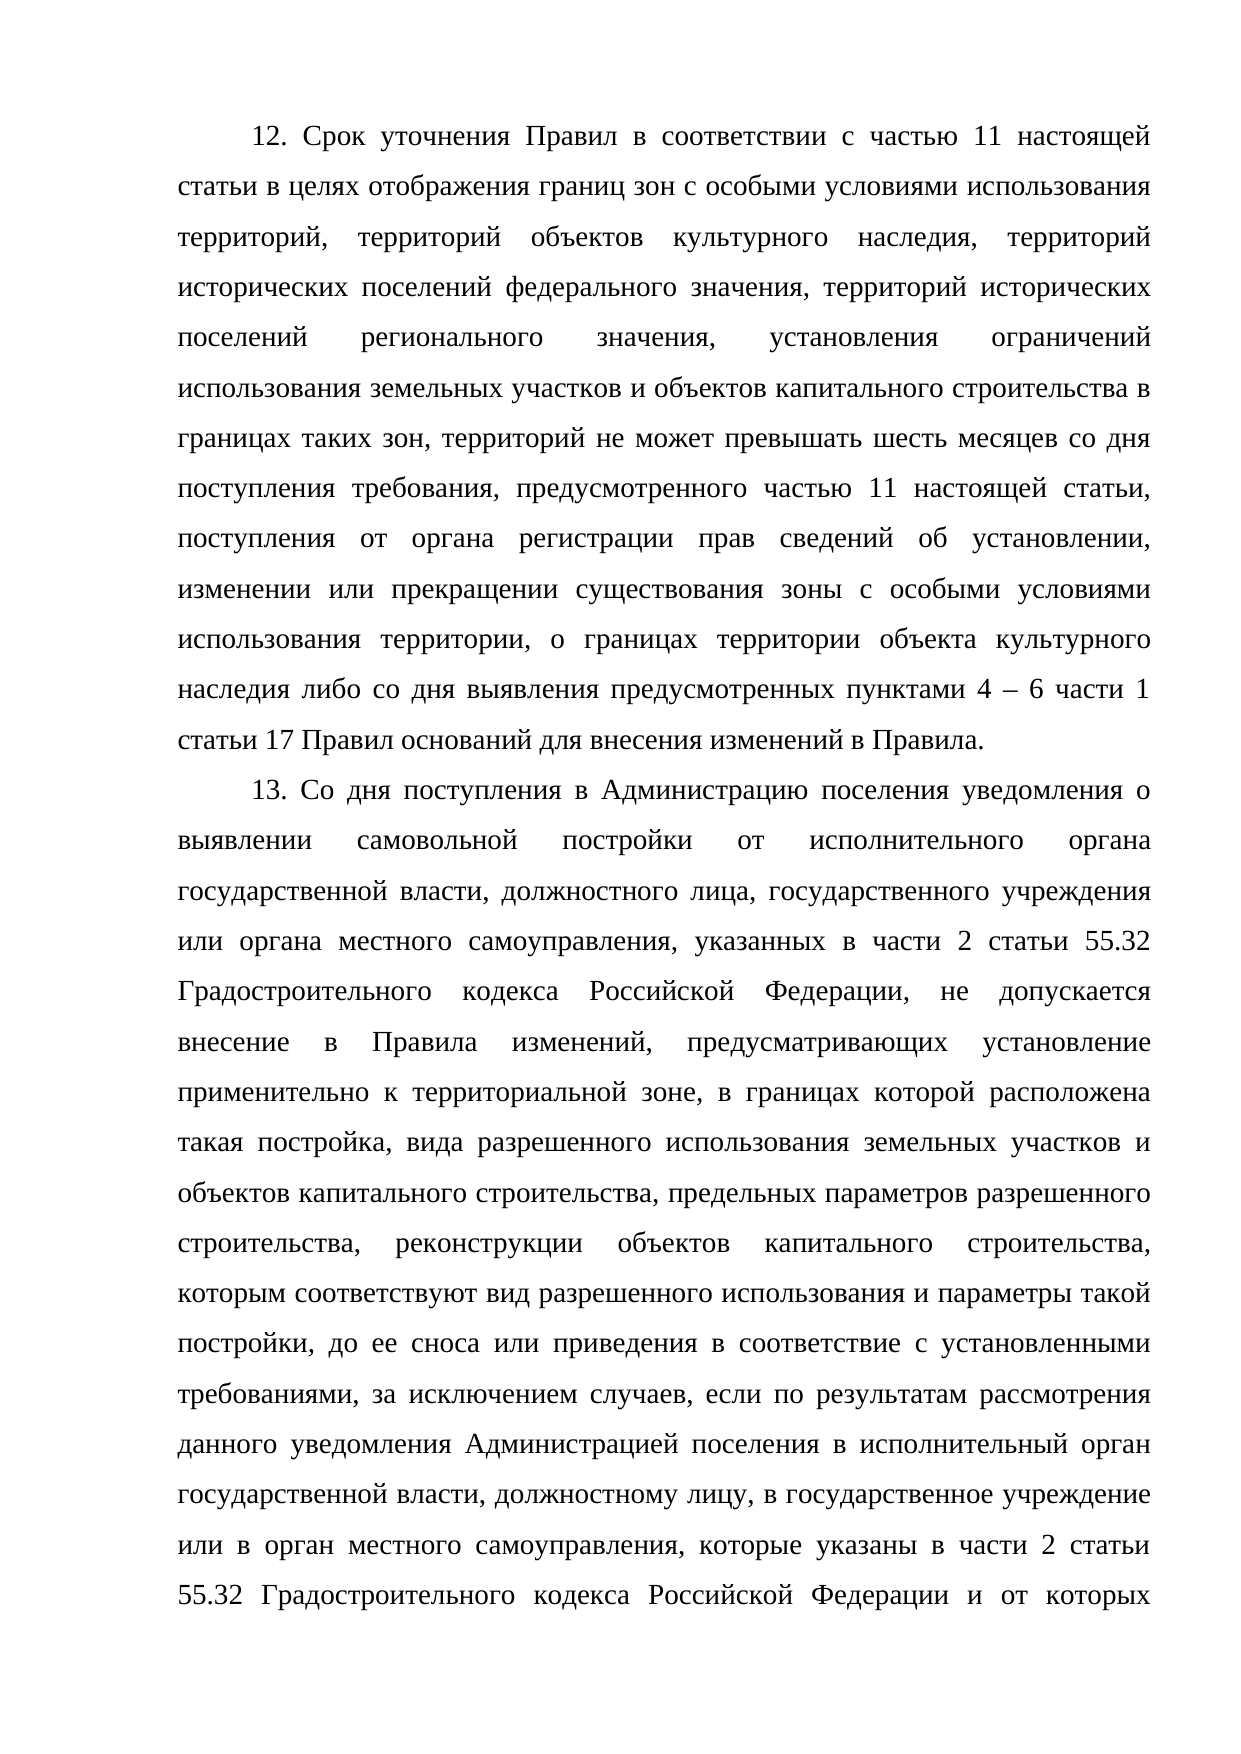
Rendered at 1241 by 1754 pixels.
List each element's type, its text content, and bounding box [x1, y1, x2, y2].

text 12. Срок уточнения Правил в соответствии с частью 11 настоящей статьи в целях отображения границ зон с особыми условиями использования территорий, территорий объектов культурного наследия, территорий исторических поселений федерального значения, территорий исторических поселений регионального значения, установления ограничений использования земельных участков и объектов капитального строительства в границах таких зон, территорий не может превышать шесть месяцев со дня поступления требования, предусмотренного частью 11 настоящей статьи, поступления от органа регистрации прав сведений об установлении, изменении или прекращении существования зоны с особыми условиями использования территории, о границах территории объекта культурного наследия либо со дня выявления предусмотренных пунктами 4 – 6 части 1 статьи 17 Правил оснований для внесения изменений в Правила. [177, 118, 1152, 755]
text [177, 772, 1152, 1611]
